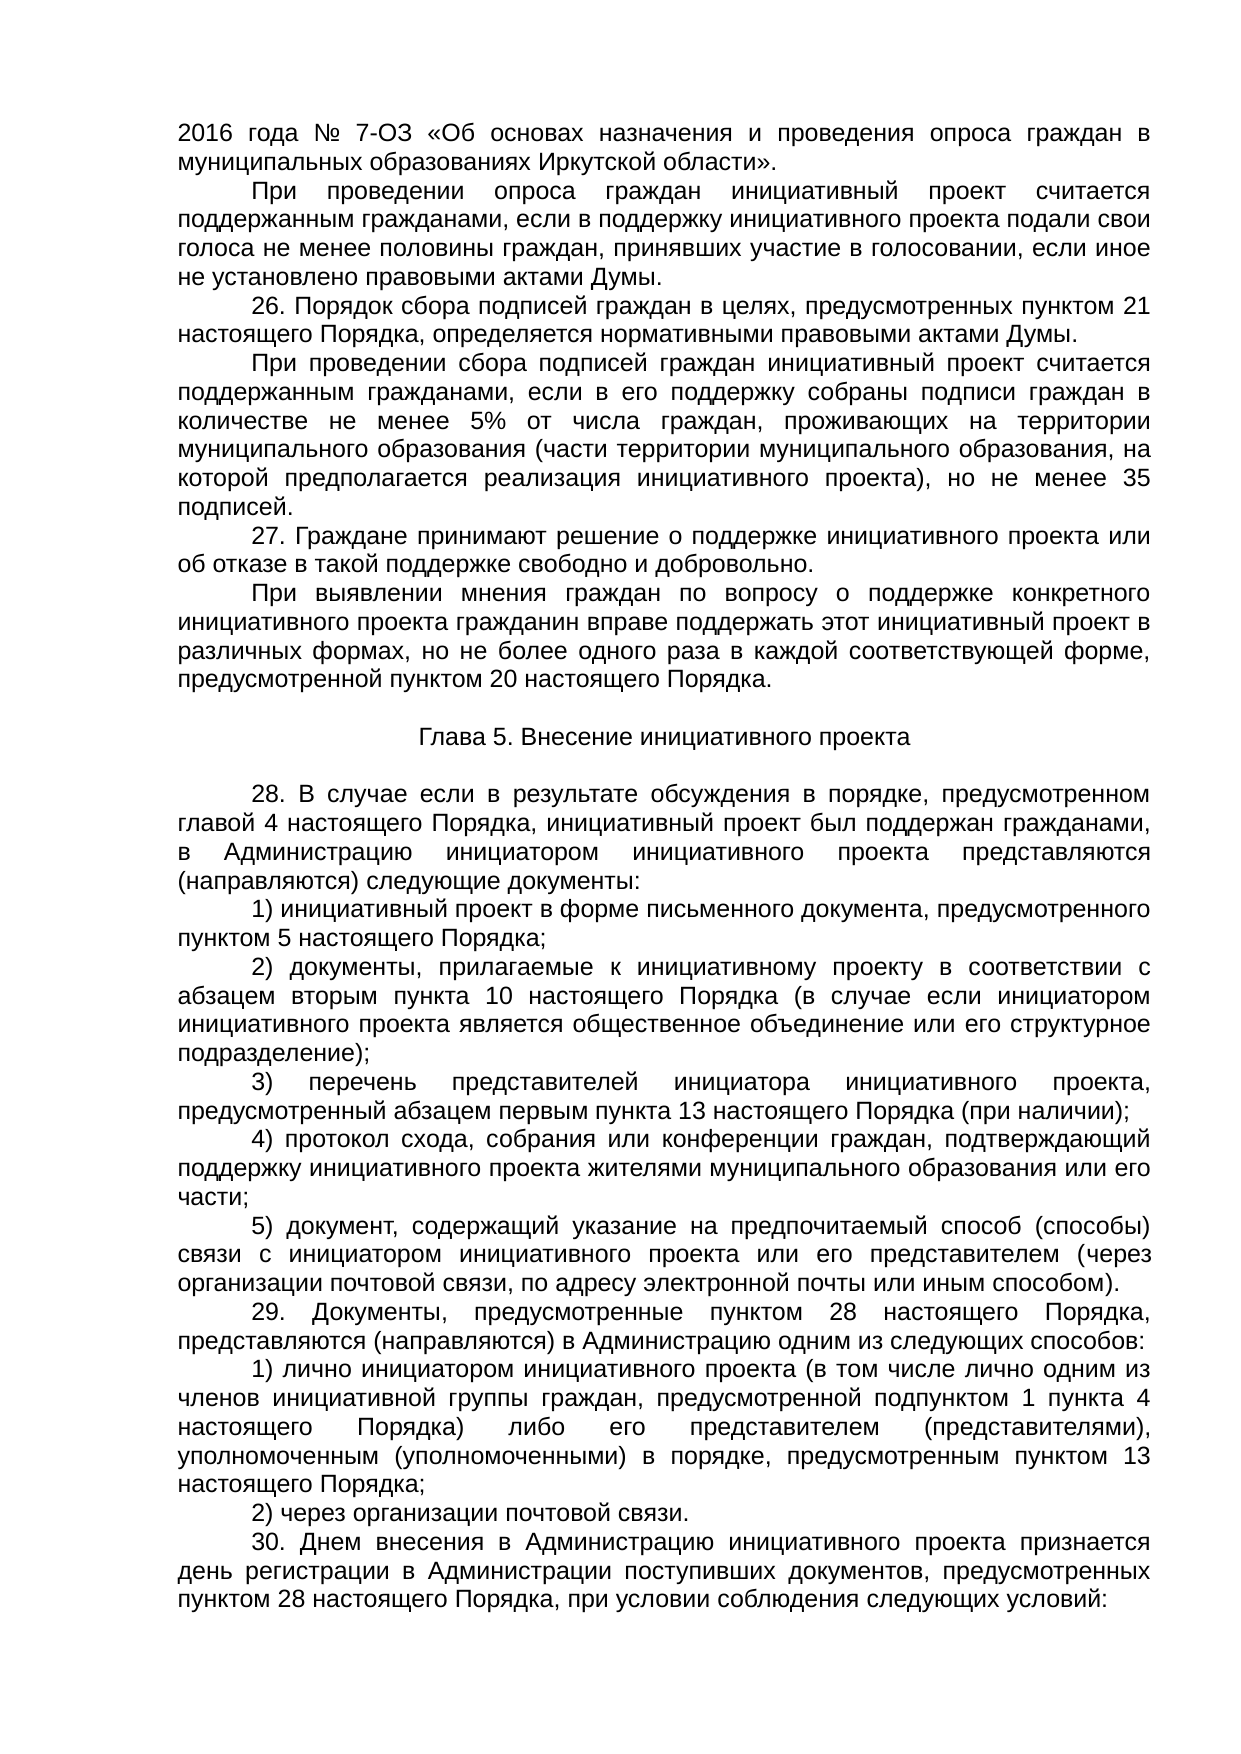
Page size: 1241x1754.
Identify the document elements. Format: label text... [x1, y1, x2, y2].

text При выявлении мнения граждан по вопросу о поддержке конкретного инициативного проекта гражданин вправе поддержать этот инициативный проект в различных формах, но не более одного раза в каждой соответствующей форме, предусмотренной пунктом 20 настоящего Порядка. [177, 578, 1152, 693]
text 27. Граждане принимают решение о поддержке инициативного проекта или об отказе в такой поддержке свободно и добровольно. [177, 521, 1152, 578]
text При проведении сбора подписей граждан инициативный проект считается поддержанным гражданами, если в его поддержку собраны подписи граждан в количестве не менее 5% от числа граждан, проживающих на территории муниципального образования (части территории муниципального образования, на которой предполагается реализация инициативного проекта), но не менее 35 подписей. [177, 348, 1152, 521]
text 30. Днем внесения в Администрацию инициативного проекта признается день регистрации в Администрации поступивших документов, предусмотренных пунктом 28 настоящего Порядка, при условии соблюдения следующих условий: [177, 1527, 1152, 1613]
text При проведении опроса граждан инициативный проект считается поддержанным гражданами, если в поддержку инициативного проекта подали свои голоса не менее половины граждан, принявших участие в голосовании, если иное не установлено правовыми актами Думы. [177, 176, 1152, 291]
text Глава 5. Внесение инициативного проекта [177, 722, 1152, 751]
text 28. В случае если в результате обсуждения в порядке, предусмотренном главой 4 настоящего Порядка, инициативный проект был поддержан гражданами, в Администрацию инициатором инициативного проекта представляются (направляются) следующие документы: [177, 779, 1152, 894]
text 2) документы, прилагаемые к инициативному проекту в соответствии с абзацем вторым пункта 10 настоящего Порядка (в случае если инициатором инициативного проекта является общественное объединение или его структурное подразделение); [177, 952, 1152, 1067]
text 29. Документы, предусмотренные пунктом 28 настоящего Порядка, представляются (направляются) в Администрацию одним из следующих способов: [177, 1297, 1152, 1354]
text 1) лично инициатором инициативного проекта (в том числе лично одним из членов инициативной группы граждан, предусмотренной подпунктом 1 пункта 4 настоящего Порядка) либо его представителем (представителями), уполномоченным (уполномоченными) в порядке, предусмотренным пунктом 13 настоящего Порядка; [177, 1354, 1152, 1498]
text 26. Порядок сбора подписей граждан в целях, предусмотренных пунктом 21 настоящего Порядка, определяется нормативными правовыми актами Думы. [177, 291, 1152, 348]
text 2) через организации почтовой связи. [177, 1498, 1152, 1527]
text 1) инициативный проект в форме письменного документа, предусмотренного пунктом 5 настоящего Порядка; [177, 894, 1152, 952]
text 4) протокол схода, собрания или конференции граждан, подтверждающий поддержку инициативного проекта жителями муниципального образования или его части; [177, 1124, 1152, 1211]
text 3) перечень представителей инициатора инициативного проекта, предусмотренный абзацем первым пункта 13 настоящего Порядка (при наличии); [177, 1067, 1152, 1124]
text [177, 118, 1152, 176]
text 5) документ, содержащий указание на предпочитаемый способ (способы) связи с инициатором инициативного проекта или его представителем (через организации почтовой связи, по адресу электронной почты или иным способом). [177, 1211, 1152, 1297]
